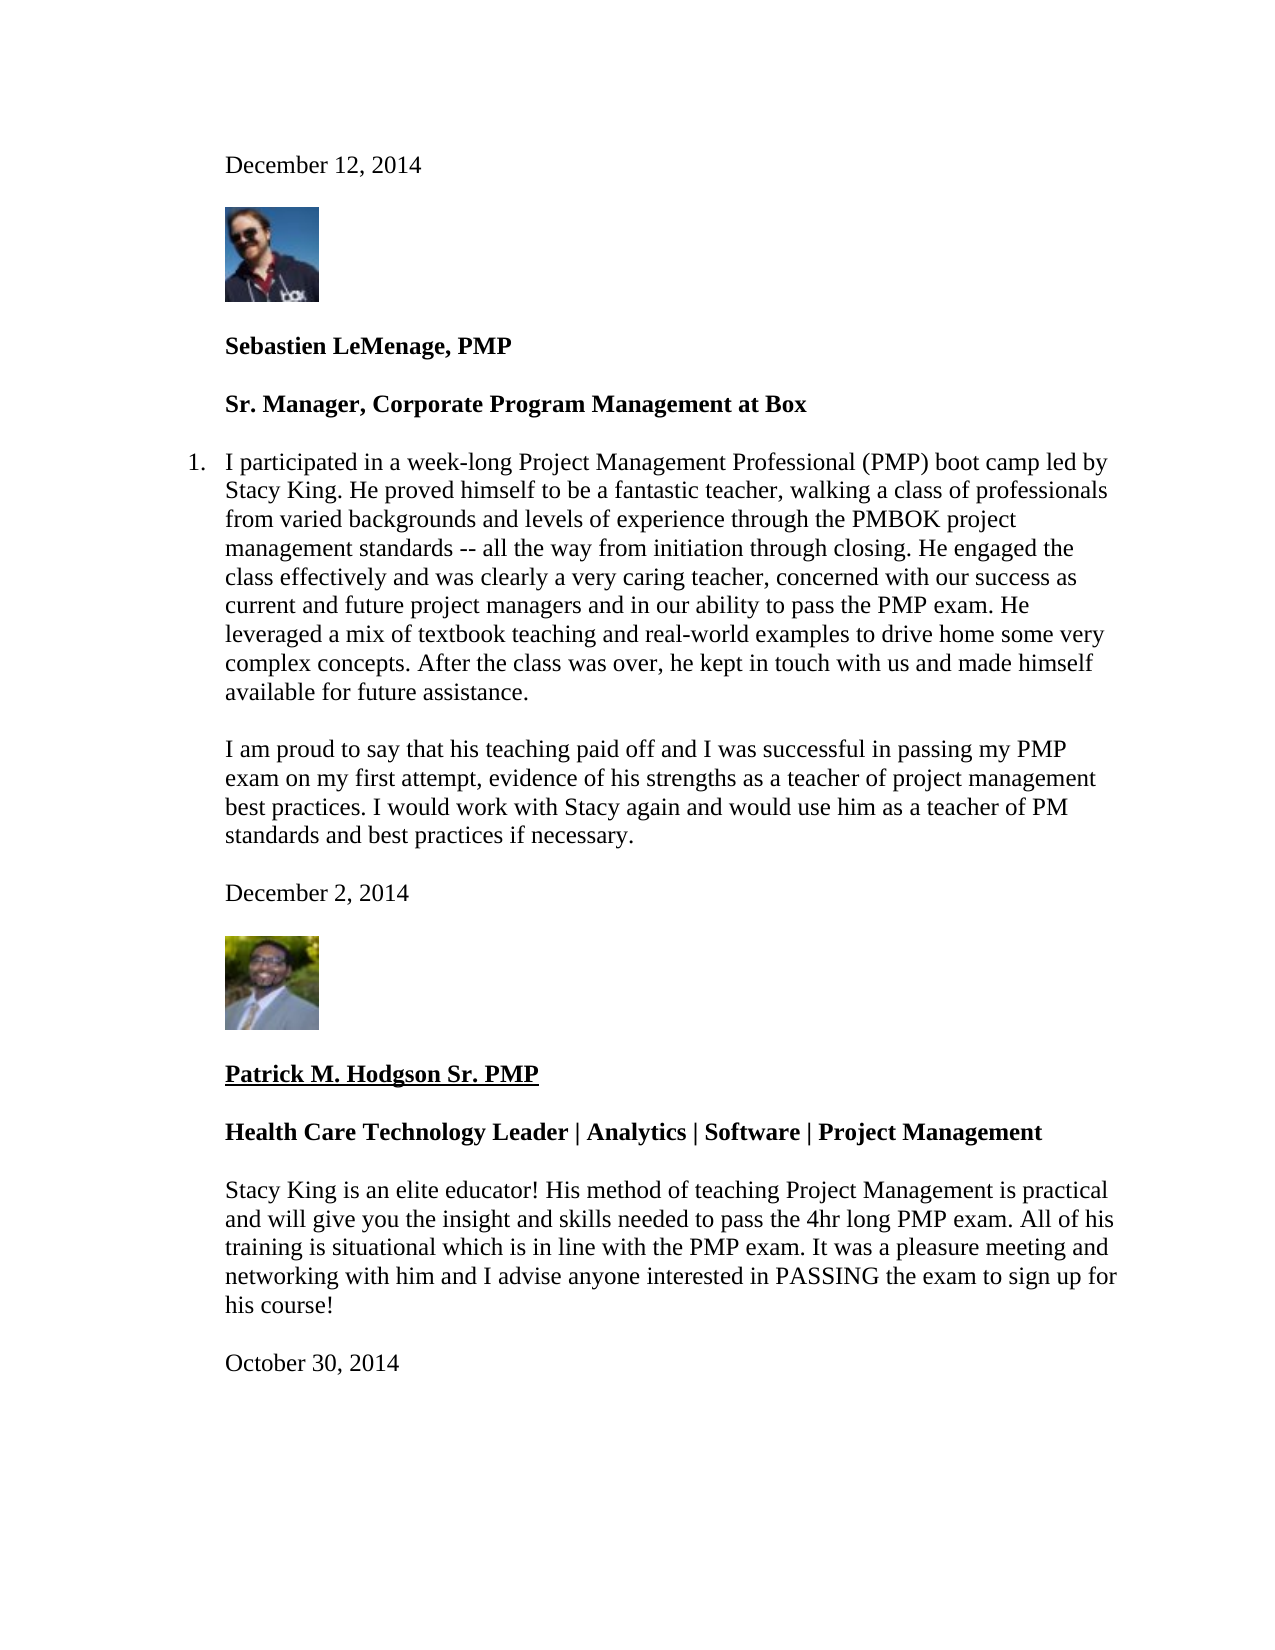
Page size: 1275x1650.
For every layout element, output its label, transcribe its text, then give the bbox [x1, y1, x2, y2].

text December 12, 2014 [225, 150, 1125, 179]
picture [225, 207, 319, 302]
text December 2, 2014 [225, 878, 1125, 907]
text October 30, 2014 [225, 1348, 1125, 1377]
picture [225, 936, 319, 1030]
subtitle Patrick M. Hodgson Sr. PMP [225, 1059, 1125, 1088]
subtitle Sebastien LeMenage, PMP [225, 331, 1125, 359]
subtitle Sr. Manager, Corporate Program Management at Box [225, 389, 1125, 417]
list I participated in a week-long Project Management Professional (PMP) boot camp led by Stacy King. He proved himself to be a fantastic teacher, walking a class of professionals from varied backgrounds and levels of experience through the PMBOK project management standards -- all the way from initiation through closing. He engaged the class effectively and was clearly a very caring teacher, concerned with our success as current and future project managers and in our ability to pass the PMP exam. He leveraged a mix of textbook teaching and real-world examples to drive home some very complex concepts. After the class was over, he kept in touch with us and made himself available for future assistance. I am proud to say that his teaching paid off and I was successful in passing my PMP exam on my first attempt, evidence of his strengths as a teacher of project management best practices. I would work with Stacy again and would use him as a teacher of PM standards and best practices if necessary. [187, 447, 1125, 849]
subtitle Health Care Technology Leader | Analytics | Software | Project Management [225, 1117, 1125, 1146]
text Stacy King is an elite educator! His method of teaching Project Management is practical and will give you the insight and skills needed to pass the 4hr long PMP exam. All of his training is situational which is in line with the PMP exam. It was a pleasure meeting and networking with him and I advise anyone interested in PASSING the exam to sign up for his course! [225, 1175, 1125, 1319]
